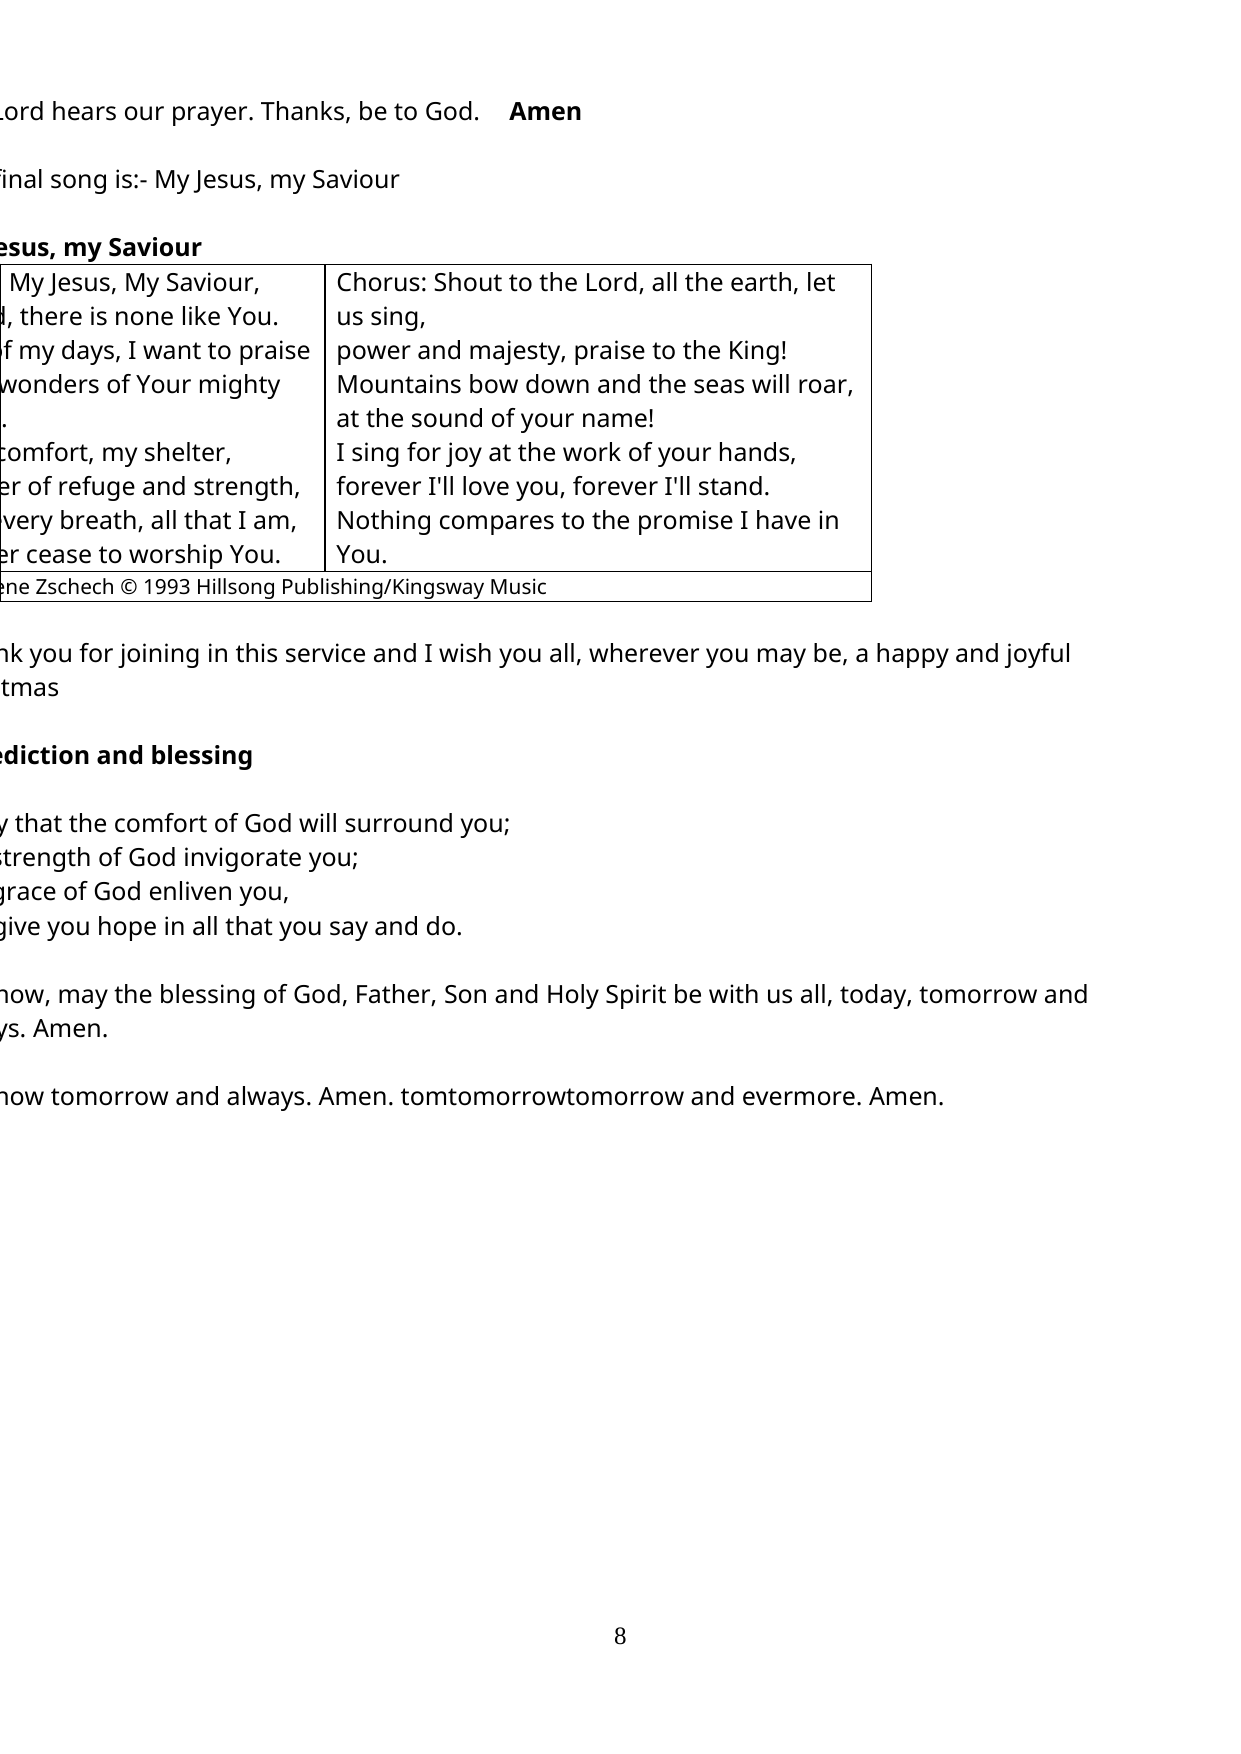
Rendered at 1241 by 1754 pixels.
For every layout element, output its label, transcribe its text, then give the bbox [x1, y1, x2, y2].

table_header 1.. My Jesus, My Saviour, Lord, there is none like You. All of my days, I want to praise the wonders of Your mighty love. My comfort, my shelter, tower of refuge and strength, let every breath, all that I am, never cease to worship You. [1, 265, 324, 571]
text And now tomorrow and always. Amen. tomtomorrowtomorrow and evermore. Amen. [0, 1078, 1181, 1112]
text and give you hope in all that you say and do. [0, 908, 1181, 942]
text And now, may the blessing of God, Father, Son and Holy Spirit be with us all, today, tomorrow and always. Amen. [0, 976, 1181, 1044]
table_cell Darlene Zschech © 1993 Hillsong Publishing/Kingsway Music [1, 572, 871, 601]
table_header Chorus: Shout to the Lord, all the earth, let us sing, power and majesty, praise to the King! Mountains bow down and the seas will roar, at the sound of your name! I sing for joy at the work of your hands, forever I'll love you, forever I'll stand. Nothing compares to the promise I have in You. [326, 265, 871, 571]
text Benediction and blessing [0, 738, 1181, 772]
text Our final song is:- My Jesus, my Saviour [0, 161, 1181, 195]
text The grace of God enliven you, [0, 874, 1181, 908]
text I thank you for joining in this service and I wish you all, wherever you may be, a happy and joyful Christmas [0, 636, 1181, 704]
text My Jesus, my Saviour [0, 229, 1181, 263]
text The strength of God invigorate you; [0, 840, 1181, 874]
text I pray that the comfort of God will surround you; [0, 806, 1181, 840]
text The Lord hears our prayer. Thanks, be to God. Amen [0, 93, 1181, 127]
